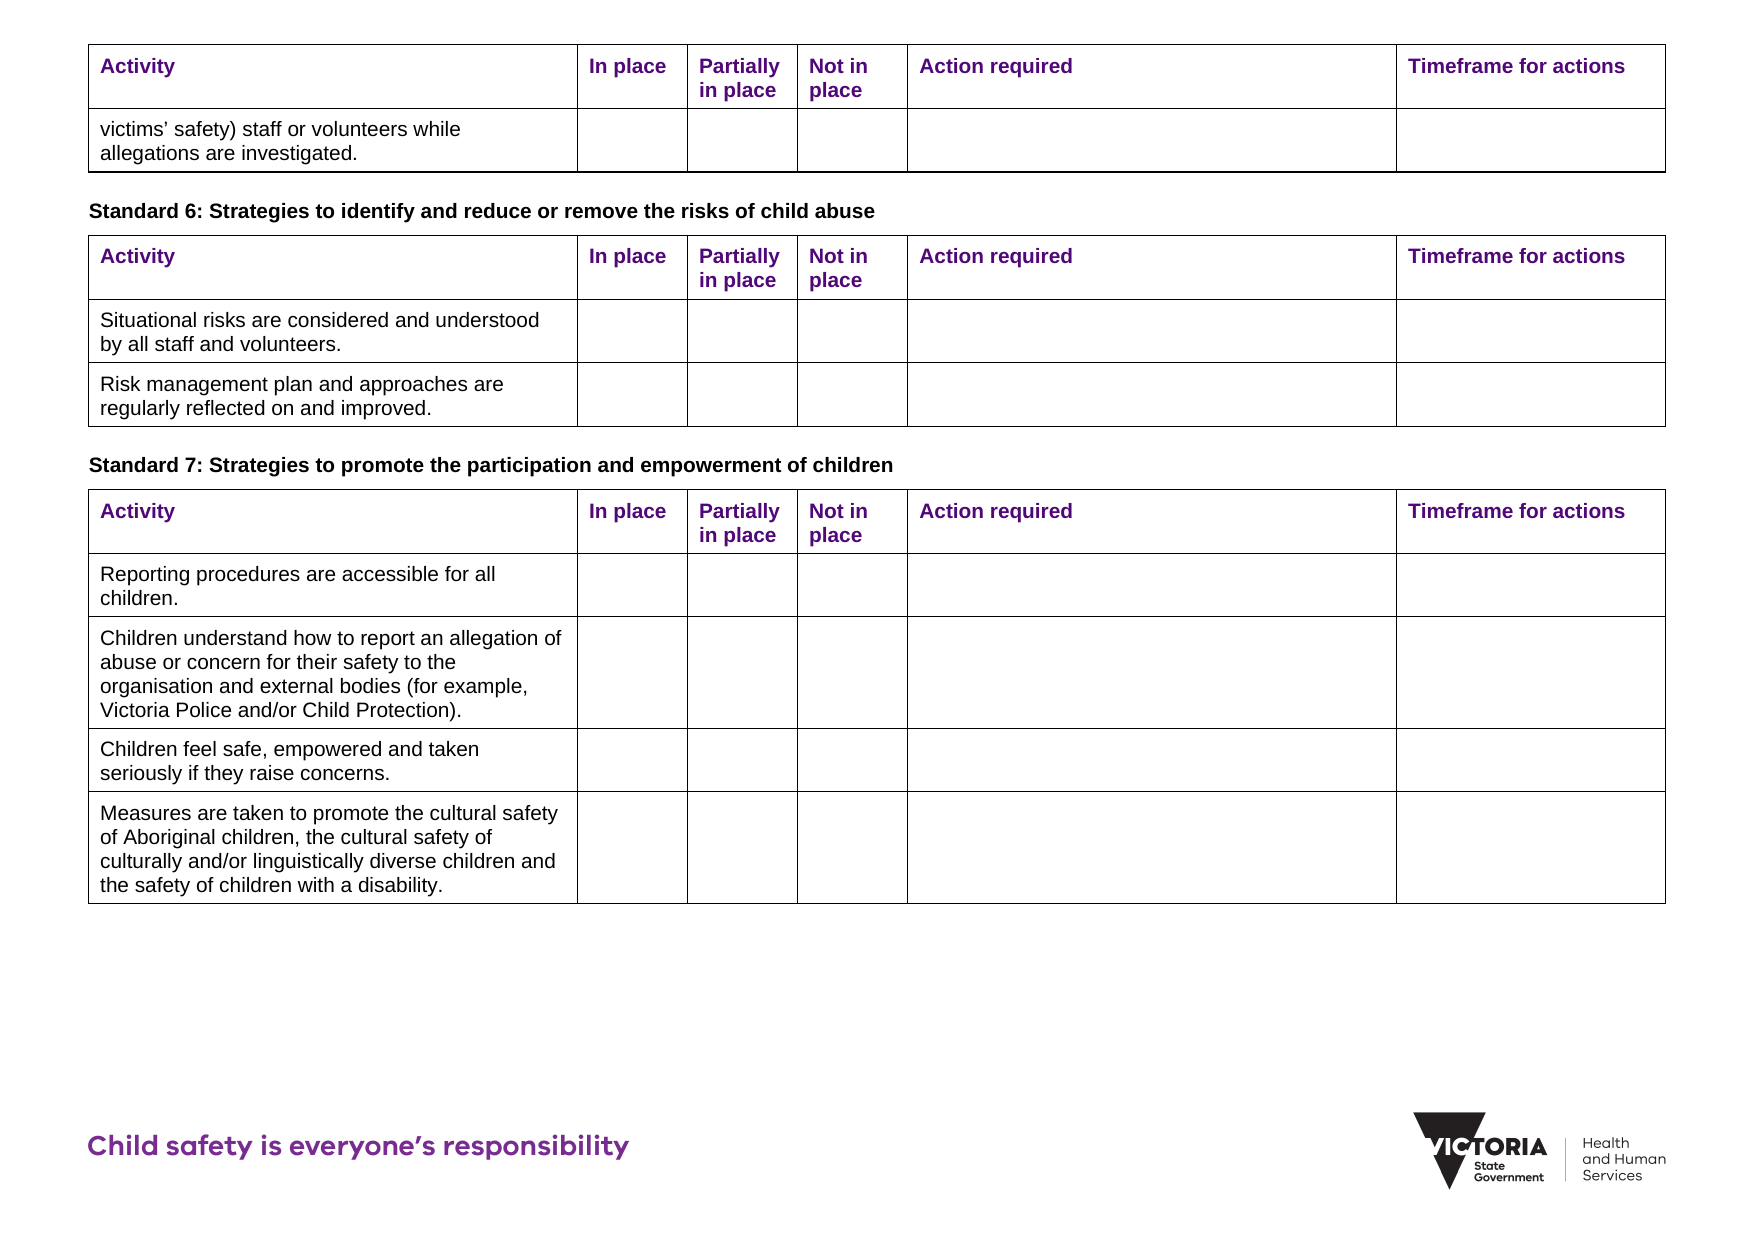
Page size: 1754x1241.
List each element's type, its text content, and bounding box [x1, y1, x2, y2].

table_cell [688, 729, 797, 791]
table_header Activity [89, 45, 577, 108]
table_cell [1397, 729, 1665, 791]
table_cell Children understand how to report an allegation of abuse or concern for their safety to the organisation and external bodies (for example, Victoria Police and/or Child Protection). [89, 617, 577, 728]
table_cell [578, 554, 687, 616]
table_header Timeframe for actions [1397, 236, 1665, 298]
table_header Action required [908, 490, 1396, 553]
table_cell [578, 109, 687, 171]
table_cell [688, 554, 797, 616]
table_cell [798, 554, 907, 616]
table_cell [688, 300, 797, 362]
table_cell [578, 300, 687, 362]
table_cell [1397, 109, 1665, 171]
table_header Partially in place [688, 236, 797, 298]
table_cell [908, 363, 1396, 426]
table_cell [908, 617, 1396, 728]
table_cell [1397, 617, 1665, 728]
table_header Partially in place [688, 490, 797, 553]
table_cell [908, 300, 1396, 362]
table_cell [1397, 300, 1665, 362]
table_cell [908, 109, 1396, 171]
table_header Action required [908, 236, 1396, 298]
table_cell [798, 300, 907, 362]
table_cell Situational risks are considered and understood by all staff and volunteers. [89, 300, 577, 362]
table_cell [798, 617, 907, 728]
table_cell [688, 792, 797, 903]
text Standard 6: Strategies to identify and reduce or remove the risks of child abuse [89, 197, 1665, 222]
table_header Action required [908, 45, 1396, 108]
table_header Not in place [798, 45, 907, 108]
table_cell [798, 109, 907, 171]
table_cell Reporting procedures are accessible for all children. [89, 554, 577, 616]
table_header Timeframe for actions [1397, 490, 1665, 553]
text Standard 7: Strategies to promote the participation and empowerment of children [89, 452, 1665, 477]
table_cell [798, 729, 907, 791]
table_cell Risk management plan and approaches are regularly reflected on and improved. [89, 363, 577, 426]
table_cell [908, 554, 1396, 616]
table_cell [1397, 792, 1665, 903]
table_cell [688, 617, 797, 728]
table_cell [908, 792, 1396, 903]
table_cell [688, 363, 797, 426]
table_cell Children feel safe, empowered and taken seriously if they raise concerns. [89, 729, 577, 791]
table_header In place [578, 490, 687, 553]
table_header Activity [89, 490, 577, 553]
table_cell [578, 363, 687, 426]
table_cell Measures are taken to promote the cultural safety of Aboriginal children, the cultural safety of culturally and/or linguistically diverse children and the safety of children with a disability. [89, 792, 577, 903]
table_header Not in place [798, 490, 907, 553]
table_header Timeframe for actions [1397, 45, 1665, 108]
table_header Activity [89, 236, 577, 298]
table_cell [798, 363, 907, 426]
table_cell [688, 109, 797, 171]
table_header Partially in place [688, 45, 797, 108]
table_header In place [578, 236, 687, 298]
table_cell [578, 792, 687, 903]
table_cell [908, 729, 1396, 791]
table_cell [578, 729, 687, 791]
table_cell [1397, 554, 1665, 616]
table_cell [578, 617, 687, 728]
table_cell [798, 792, 907, 903]
table_header Not in place [798, 236, 907, 298]
picture [0, 1106, 1754, 1237]
table_header In place [578, 45, 687, 108]
table_cell [1397, 363, 1665, 426]
